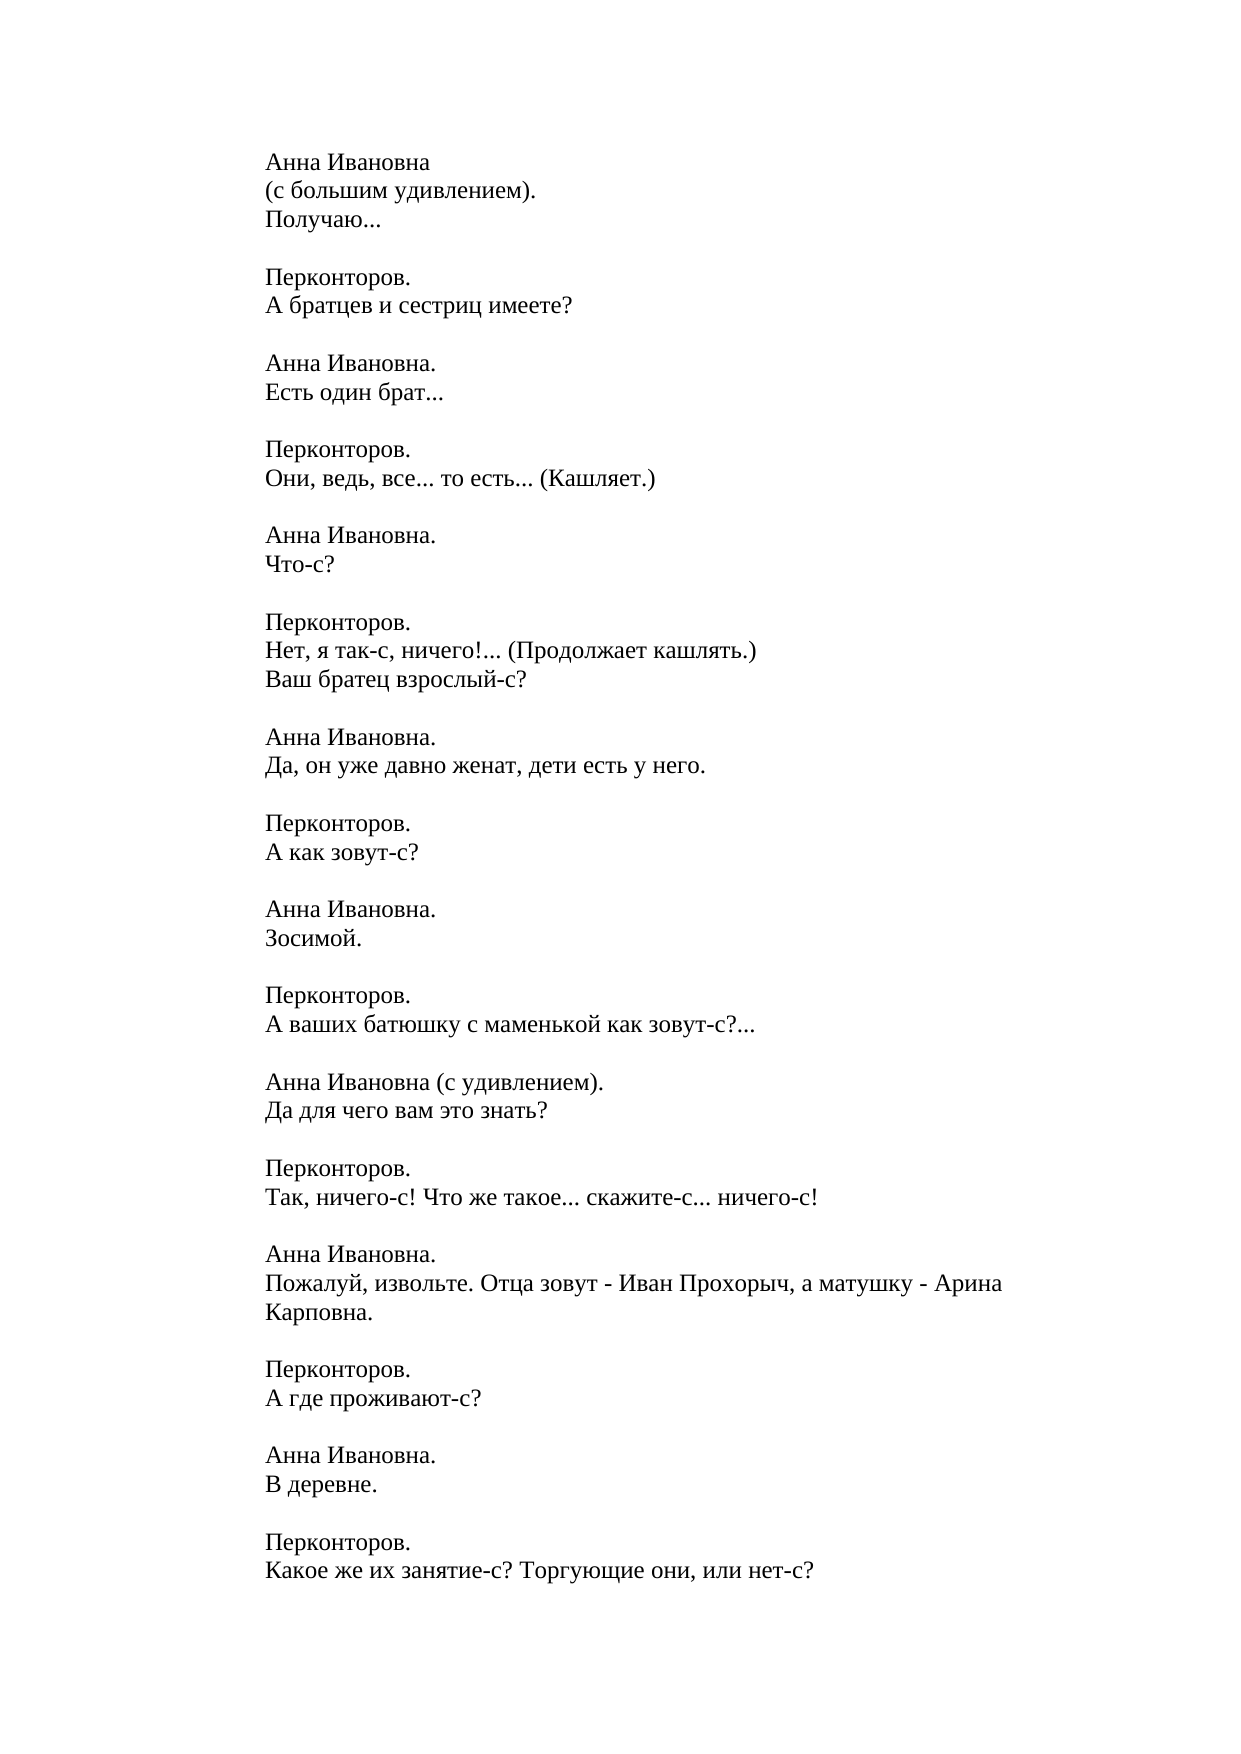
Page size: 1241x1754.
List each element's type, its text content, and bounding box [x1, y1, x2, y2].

text Анна Ивановна (с удивлением). [252, 1067, 1152, 1096]
text Перконторов. [252, 262, 1152, 291]
text Карповна. [252, 1297, 1152, 1326]
text Анна Ивановна. [252, 1441, 1152, 1469]
text Получаю... [252, 204, 1152, 233]
text Они, ведь, все... то есть... (Кашляет.) [252, 463, 1152, 492]
text Анна Ивановна. [252, 348, 1152, 377]
text Ваш братец взрослый-с? [252, 664, 1152, 693]
text (с большим удивлением). [252, 176, 1152, 204]
text Перконторов. [252, 981, 1152, 1009]
text А где проживают-с? [252, 1383, 1152, 1412]
text Зосимой. [252, 923, 1152, 952]
text Анна Ивановна. [252, 894, 1152, 923]
text Так, ничего-с! Что же такое... скажите-с... ничего-с! [252, 1182, 1152, 1211]
text Перконторов. [252, 607, 1152, 636]
text Анна Ивановна. [252, 521, 1152, 549]
text Пожалуй, извольте. Отца зовут - Иван Прохорыч, а матушку - Арина [252, 1268, 1152, 1297]
text Анна Ивановна. [252, 722, 1152, 751]
text Да для чего вам это знать? [252, 1096, 1152, 1124]
text Какое же их занятие-с? Торгующие они, или нет-с? [252, 1556, 1152, 1584]
text Нет, я так-с, ничего!... (Продолжает кашлять.) [252, 636, 1152, 664]
text Перконторов. [252, 808, 1152, 837]
text В деревне. [252, 1469, 1152, 1498]
text Перконторов. [252, 1527, 1152, 1556]
text Есть один брат... [252, 377, 1152, 406]
text Перконторов. [252, 1354, 1152, 1383]
text Что-с? [252, 549, 1152, 578]
text Перконторов. [252, 1153, 1152, 1182]
text Анна Ивановна. [252, 1239, 1152, 1268]
text Перконторов. [252, 434, 1152, 463]
text А ваших батюшку с маменькой как зовут-с?... [252, 1009, 1152, 1038]
text Анна Ивановна [252, 147, 1152, 176]
text А как зовут-с? [252, 837, 1152, 866]
text А братцев и сестриц имеете? [252, 291, 1152, 319]
text Да, он уже давно женат, дети есть у него. [252, 751, 1152, 779]
